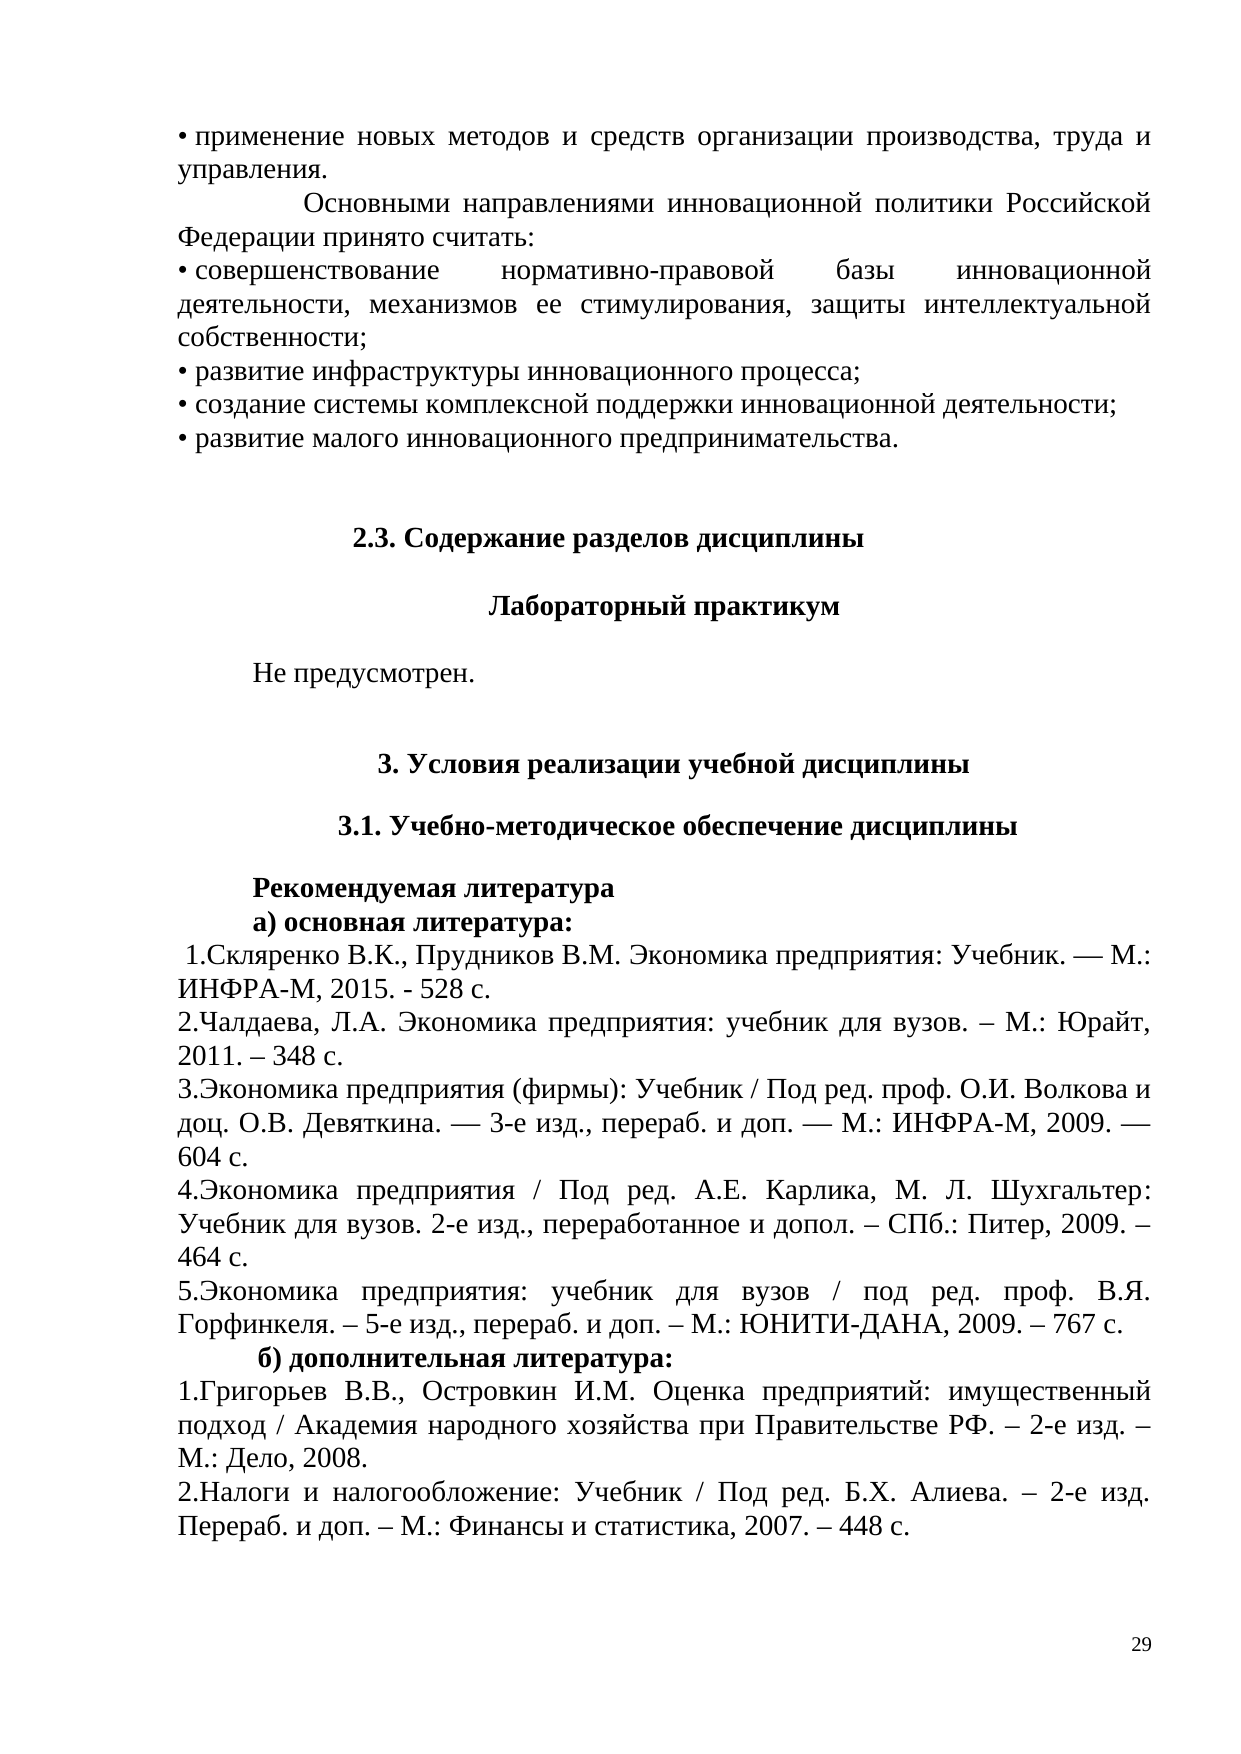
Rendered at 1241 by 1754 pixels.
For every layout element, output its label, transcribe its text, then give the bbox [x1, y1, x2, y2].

text 1.Григорьев В.В., Островкин И.М. Оценка предприятий: имущественный подход / Академия народного хозяйства при Правительстве РФ. – 2-е изд. – М.: Дело, 2008. [177, 1373, 1152, 1474]
text б) дополнительная литература: [177, 1340, 1152, 1373]
text • развитие инфраструктуры инновационного процесса; [177, 353, 1152, 386]
text 3.1. Учебно-методическое обеспечение дисциплины [177, 808, 1152, 842]
text • создание системы комплексной поддержки инновационной деятельности; [177, 386, 1152, 420]
text 2.Налоги и налогообложение: Учебник / Под ред. Б.Х. Алиева. – 2-е изд. Перераб. и доп. – М.: Финансы и статистика, 2007. – 448 с. [177, 1474, 1152, 1541]
text 3.Экономика предприятия (фирмы): Учебник / Под ред. проф. О.И. Волкова и доц. О.В. Девяткина. — 3-е изд., перераб. и доп. — М.: ИНФРА-М, 2009. — 604 с. [177, 1072, 1152, 1172]
text • применение новых методов и средств организации производства, труда и управления. [177, 118, 1152, 185]
text Основными направлениями инновационной политики Российской Федерации принято считать: [177, 185, 1152, 252]
text 5.Экономика предприятия: учебник для вузов / под ред. проф. В.Я. Горфинкеля. – 5-е изд., перераб. и доп. – М.: ЮНИТИ-ДАНА, 2009. – 767 с. [177, 1273, 1152, 1340]
text • развитие малого инновационного предпринимательства. [177, 420, 1152, 453]
text Рекомендуемая литература [177, 870, 1152, 904]
text а) основная литература: [177, 904, 1152, 937]
text 2.3. Содержание разделов дисциплины [177, 521, 1152, 554]
text • совершенствование нормативно-правовой базы инновационной деятельности, механизмов ее стимулирования, защиты интеллектуальной собственности; [177, 252, 1152, 353]
text 1.Скляренко В.К., Прудников В.М. Экономика предприятия: Учебник. — М.: ИНФРА-М, 2015. - 528 с. [177, 937, 1152, 1004]
text 4.Экономика предприятия / Под ред. А.Е. Карлика, М. Л. Шухгальтер: Учебник для вузов. 2-е изд., переработанное и допол. – СПб.: Питер, 2009. – 464 с. [177, 1172, 1152, 1273]
text 3. Условия реализации учебной дисциплины [177, 746, 1152, 779]
text Не предусмотрен. [177, 655, 1152, 688]
text 2.Чалдаева, Л.А. Экономика предприятия: учебник для вузов. – М.: Юрайт, 2011. – 348 с. [177, 1004, 1152, 1072]
text Лабораторный практикум [177, 588, 1152, 621]
